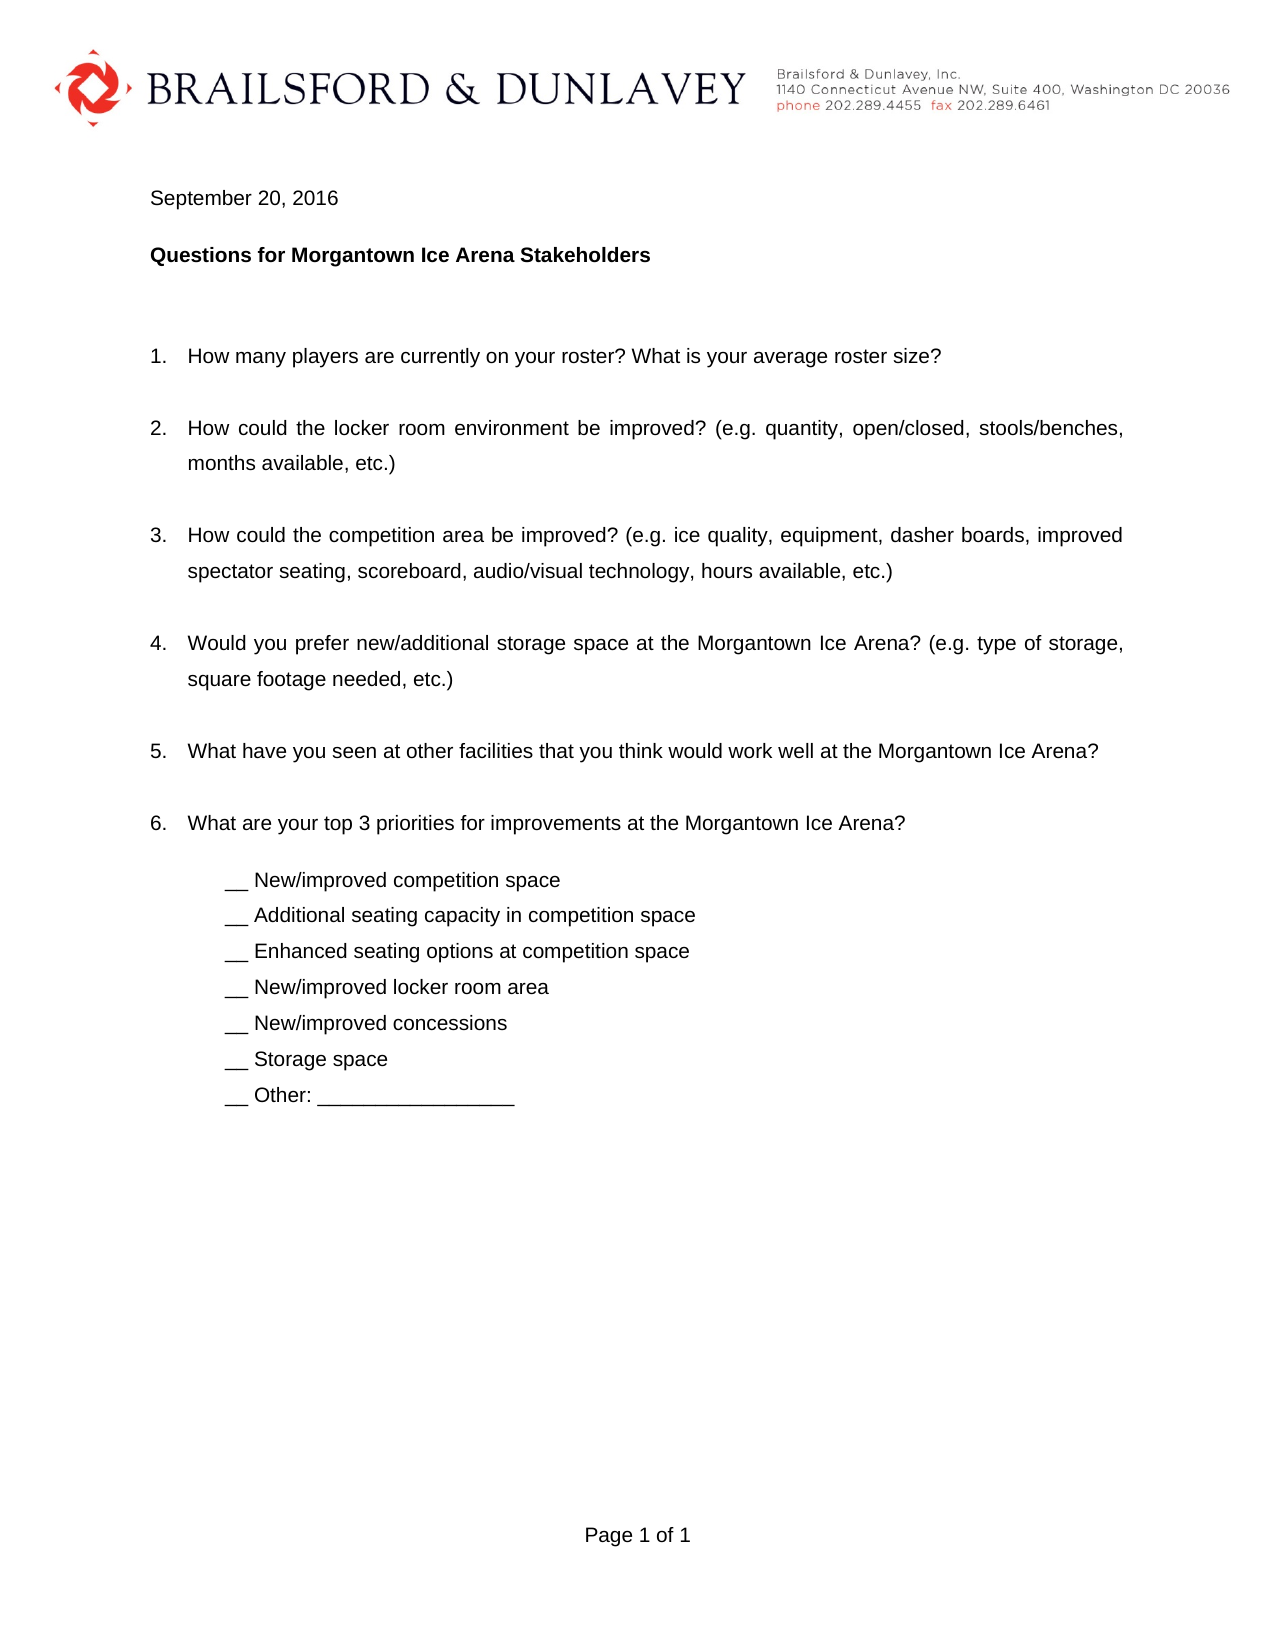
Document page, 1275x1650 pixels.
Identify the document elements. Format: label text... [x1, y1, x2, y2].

list How many players are currently on your roster? What is your average roster size? [150, 343, 1125, 367]
list How could the competition area be improved? (e.g. ice quality, equipment, dasher boards, improved spectator seating, scoreboard, audio/visual technology, hours available, etc.) [150, 523, 1125, 583]
list What are your top 3 priorities for improvements at the Morgantown Ice Arena? [150, 811, 1125, 834]
list What have you seen at other facilities that you think would work well at the Morgantown Ice Arena? [150, 739, 1125, 763]
text __ Storage space [225, 1047, 1125, 1071]
text __ New/improved concessions [225, 1011, 1125, 1035]
text __ Additional seating capacity in competition space [225, 903, 1125, 927]
text __ New/improved locker room area [225, 975, 1125, 999]
text __ Enhanced seating options at competition space [225, 939, 1125, 963]
text __ New/improved competition space [225, 867, 1125, 891]
text __ Other: _________________ [225, 1083, 1125, 1107]
picture [43, 39, 1256, 147]
list Would you prefer new/additional storage space at the Morgantown Ice Arena? (e.g. type of storage, square footage needed, etc.) [150, 631, 1125, 691]
text Questions for Morgantown Ice Arena Stakeholders [150, 243, 1125, 309]
text September 20, 2016 [150, 150, 1125, 210]
list How could the locker room environment be improved? (e.g. quantity, open/closed, stools/benches, months available, etc.) [150, 415, 1125, 475]
